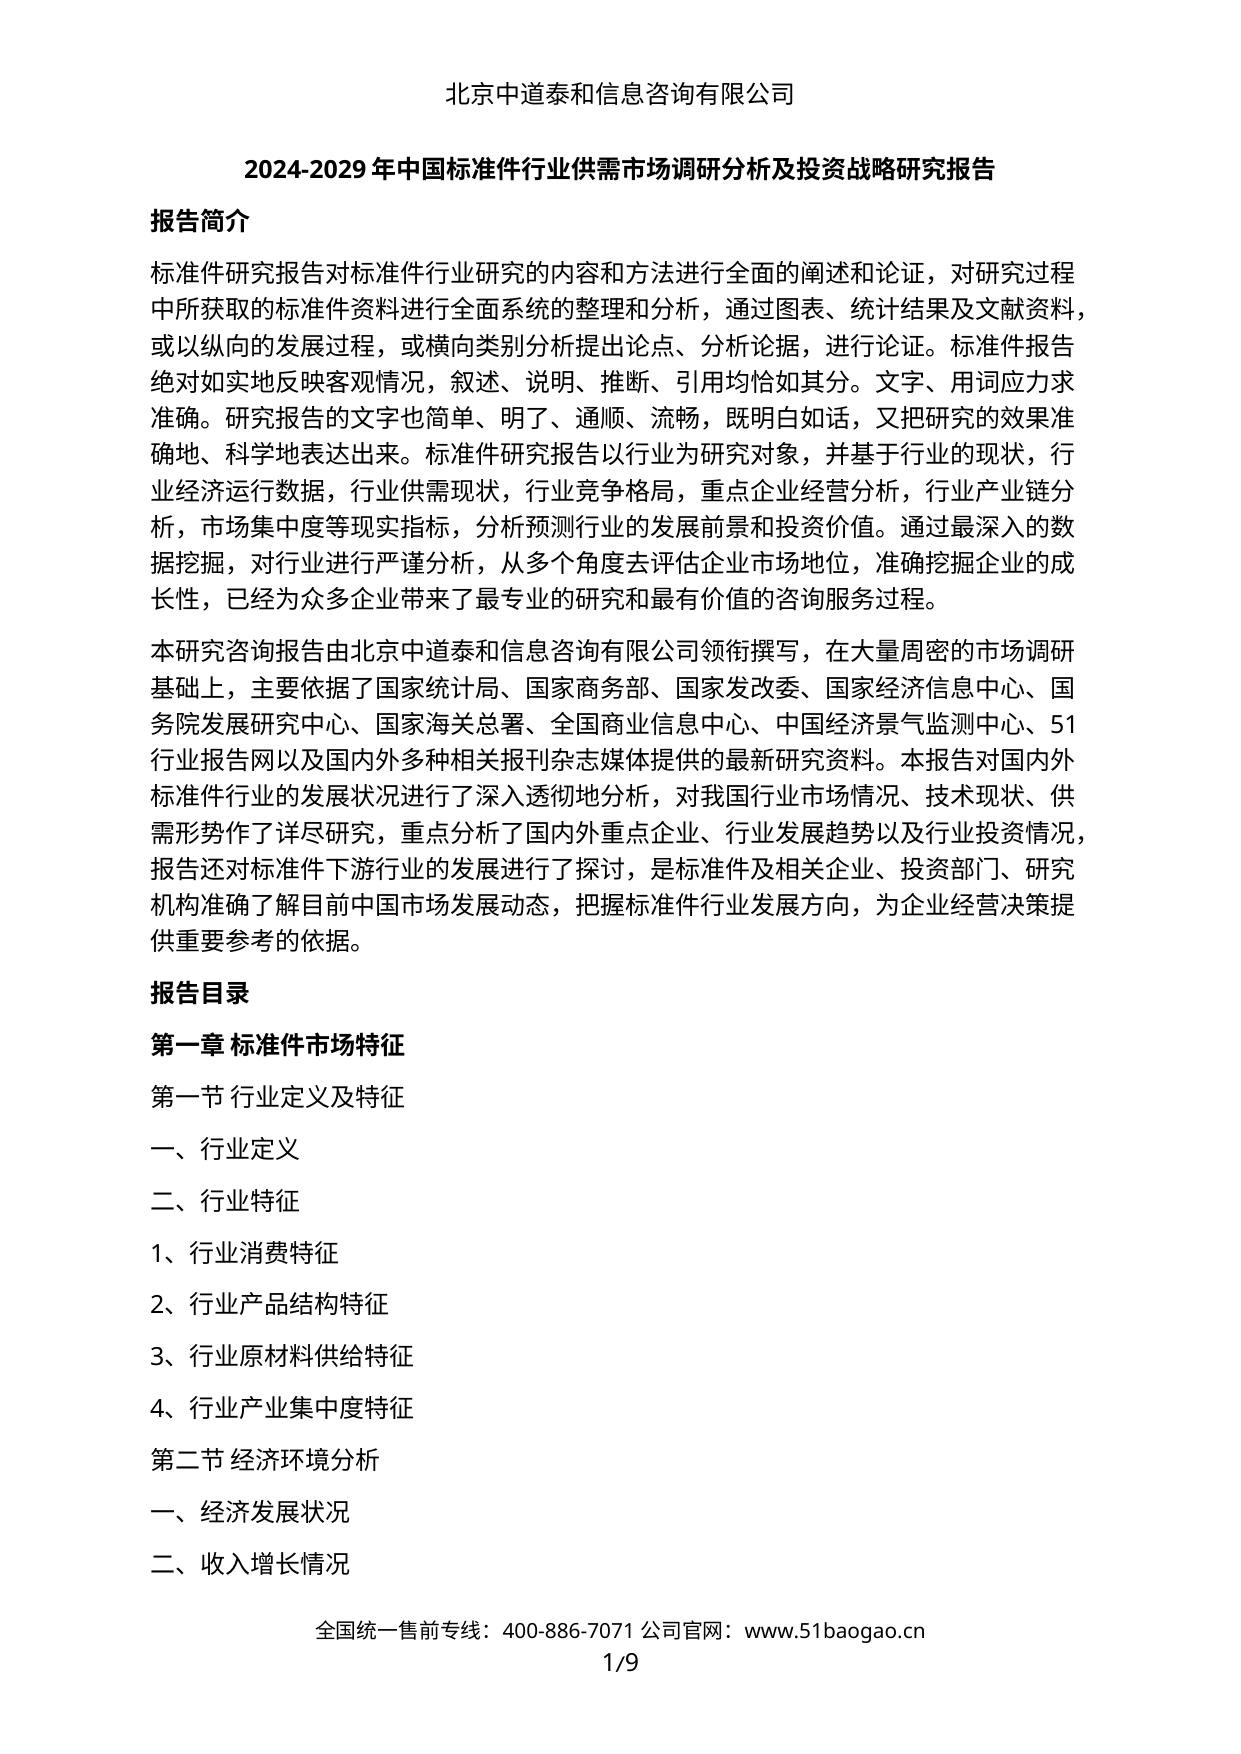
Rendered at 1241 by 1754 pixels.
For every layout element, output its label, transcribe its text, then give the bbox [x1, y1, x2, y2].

text 二、收入增长情况 [150, 1544, 1090, 1581]
text 标准件研究报告对标准件行业研究的内容和方法进行全面的阐述和论证，对研究过程中所获取的标准件资料进行全面系统的整理和分析，通过图表、统计结果及文献资料，或以纵向的发展过程，或横向类别分析提出论点、分析论据，进行论证。标准件报告绝对如实地反映客观情况，叙述、说明、推断、引用均恰如其分。文字、用词应力求准确。研究报告的文字也简单、明了、通顺、流畅，既明白如话，又把研究的效果准确地、科学地表达出来。标准件研究报告以行业为研究对象，并基于行业的现状，行业经济运行数据，行业供需现状，行业竞争格局，重点企业经营分析，行业产业链分析，市场集中度等现实指标，分析预测行业的发展前景和投资价值。通过最深入的数据挖掘，对行业进行严谨分析，从多个角度去评估企业市场地位，准确挖掘企业的成长性，已经为众多企业带来了最专业的研究和最有价值的咨询服务过程。 [150, 254, 1090, 616]
text 3、行业原材料供给特征 [150, 1337, 1090, 1373]
text 2024-2029年中国标准件行业供需市场调研分析及投资战略研究报告 [150, 150, 1090, 186]
text 二、行业特征 [150, 1181, 1090, 1217]
text 1、行业消费特征 [150, 1233, 1090, 1269]
text 一、行业定义 [150, 1129, 1090, 1166]
text 本研究咨询报告由北京中道泰和信息咨询有限公司领衔撰写，在大量周密的市场调研基础上，主要依据了国家统计局、国家商务部、国家发改委、国家经济信息中心、国务院发展研究中心、国家海关总署、全国商业信息中心、中国经济景气监测中心、51行业报告网以及国内外多种相关报刊杂志媒体提供的最新研究资料。本报告对国内外标准件行业的发展状况进行了深入透彻地分析，对我国行业市场情况、技术现状、供需形势作了详尽研究，重点分析了国内外重点企业、行业发展趋势以及行业投资情况，报告还对标准件下游行业的发展进行了探讨，是标准件及相关企业、投资部门、研究机构准确了解目前中国市场发展动态，把握标准件行业发展方向，为企业经营决策提供重要参考的依据。 [150, 632, 1090, 958]
text 4、行业产业集中度特征 [150, 1389, 1090, 1425]
text 2、行业产品结构特征 [150, 1285, 1090, 1321]
text 报告目录 [150, 974, 1090, 1010]
text 一、经济发展状况 [150, 1492, 1090, 1529]
text 第二节 经济环境分析 [150, 1441, 1090, 1477]
text 报告简介 [150, 202, 1090, 238]
text 第一章 标准件市场特征 [150, 1026, 1090, 1062]
text 第一节 行业定义及特征 [150, 1077, 1090, 1114]
